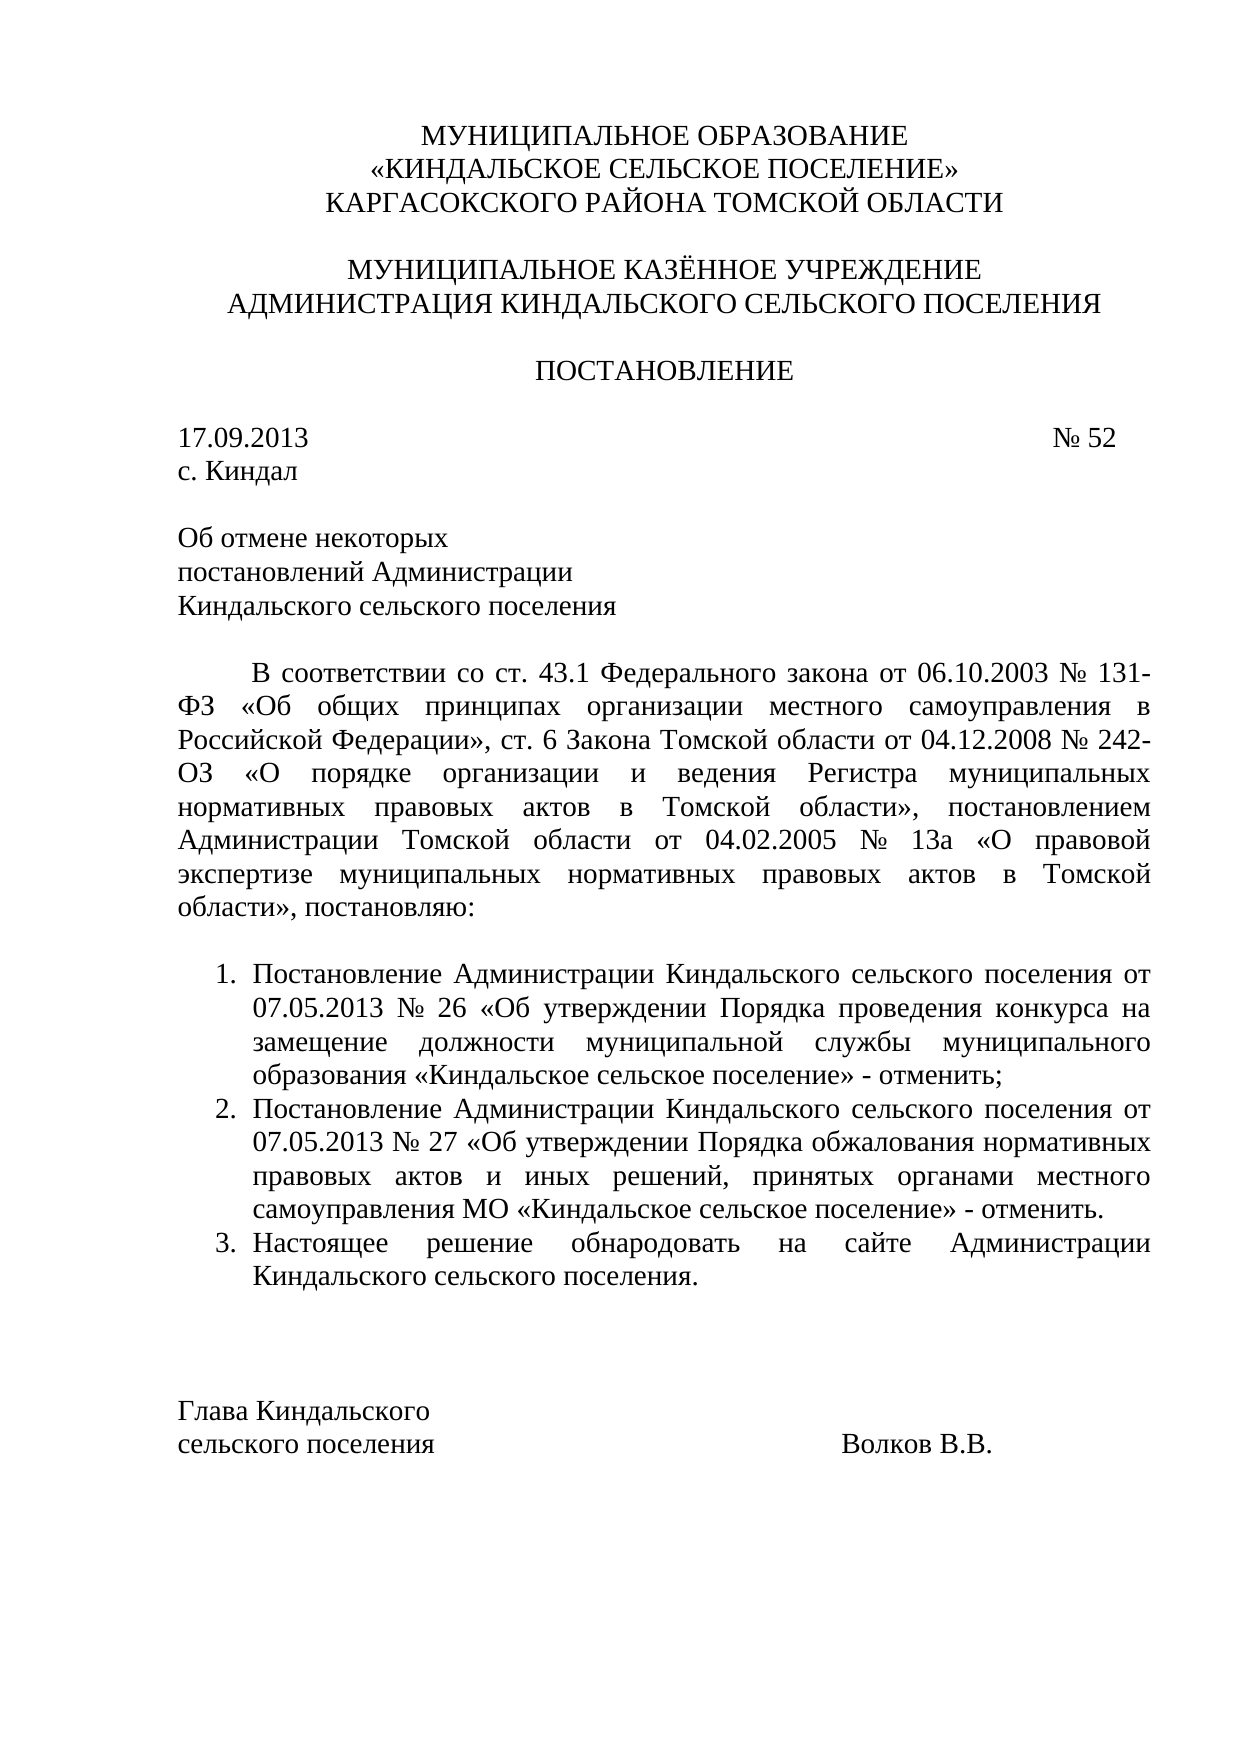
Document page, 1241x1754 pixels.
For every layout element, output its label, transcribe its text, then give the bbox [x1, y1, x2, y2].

text АДМИНИСТРАЦИЯ КИНДАЛЬСКОГО СЕЛЬСКОГО ПОСЕЛЕНИЯ [177, 286, 1152, 319]
text ПОСТАНОВЛЕНИЕ [177, 353, 1152, 386]
text 17.09.2013 № 52 [177, 420, 1152, 453]
list Настоящее решение обнародовать на сайте Администрации Киндальского сельского поселения. [215, 1225, 1152, 1292]
text КАРГАСОКСКОГО РАЙОНА ТОМСКОЙ ОБЛАСТИ [177, 185, 1152, 219]
list Постановление Администрации Киндальского сельского поселения от 07.05.2013 № 27 «Об утверждении Порядка обжалования нормативных правовых актов и иных решений, принятых органами местного самоуправления МО «Киндальское сельское поселение» - отменить. [215, 1091, 1152, 1225]
list Постановление Администрации Киндальского сельского поселения от 07.05.2013 № 26 «Об утверждении Порядка проведения конкурса на замещение должности муниципальной службы муниципального образования «Киндальское сельское поселение» - отменить; [215, 957, 1152, 1091]
text Глава Киндальского [177, 1393, 1152, 1426]
text Об отмене некоторых [177, 521, 1152, 554]
text В соответствии со ст. 43.1 Федерального закона от 06.10.2003 № 131-ФЗ «Об общих принципах организации местного самоуправления в Российской Федерации», ст. 6 Закона Томской области от 04.12.2008 № 242-ОЗ «О порядке организации и ведения Регистра муниципальных нормативных правовых актов в Томской области», постановлением Администрации Томской области от 04.02.2005 № 13а «О правовой экспертизе муниципальных нормативных правовых актов в Томской области», постановляю: [177, 655, 1152, 923]
text с. Киндал [177, 453, 1152, 487]
text «КИНДАЛЬСКОЕ СЕЛЬСКОЕ ПОСЕЛЕНИЕ» [177, 152, 1152, 185]
text МУНИЦИПАЛЬНОЕ КАЗЁННОЕ УЧРЕЖДЕНИЕ [177, 252, 1152, 286]
text МУНИЦИПАЛЬНОЕ ОБРАЗОВАНИЕ [177, 118, 1152, 152]
text постановлений Администрации [177, 554, 1152, 588]
text сельского поселения Волков В.В. [177, 1426, 1152, 1460]
text Киндальского сельского поселения [177, 588, 1152, 621]
